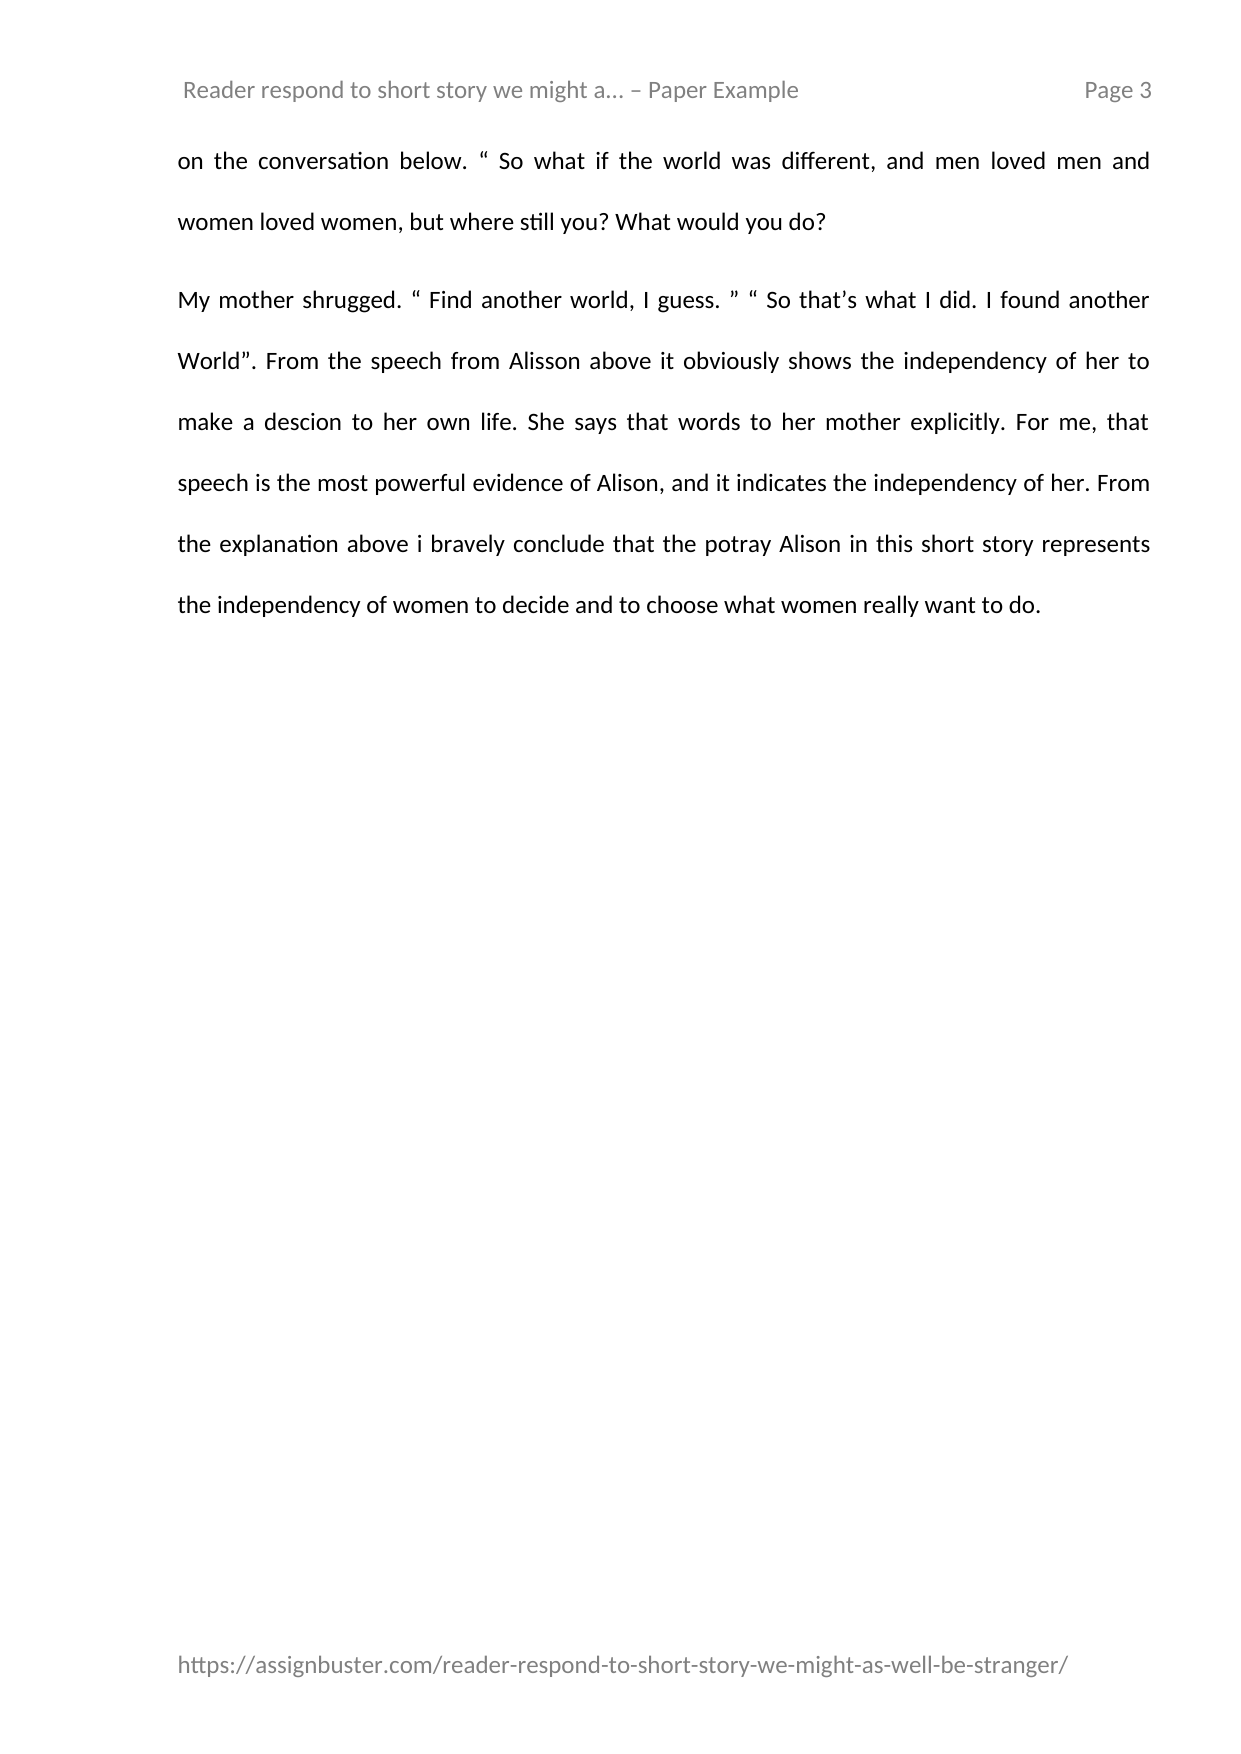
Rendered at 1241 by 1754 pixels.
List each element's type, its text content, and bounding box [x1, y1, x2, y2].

text My mother shrugged. “ Find another world, I guess. ” “ So that’s what I did. I found another World”. From the speech from Alisson above it obviously shows the independency of her to make a descion to her own life. She says that words to her mother explicitly. For me, that speech is the most powerful evidence of Alison, and it indicates the independency of her. From the explanation above i bravely conclude that the potray Alison in this short story represents the independency of women to decide and to choose what women really want to do. [177, 284, 1152, 619]
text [177, 145, 1152, 237]
